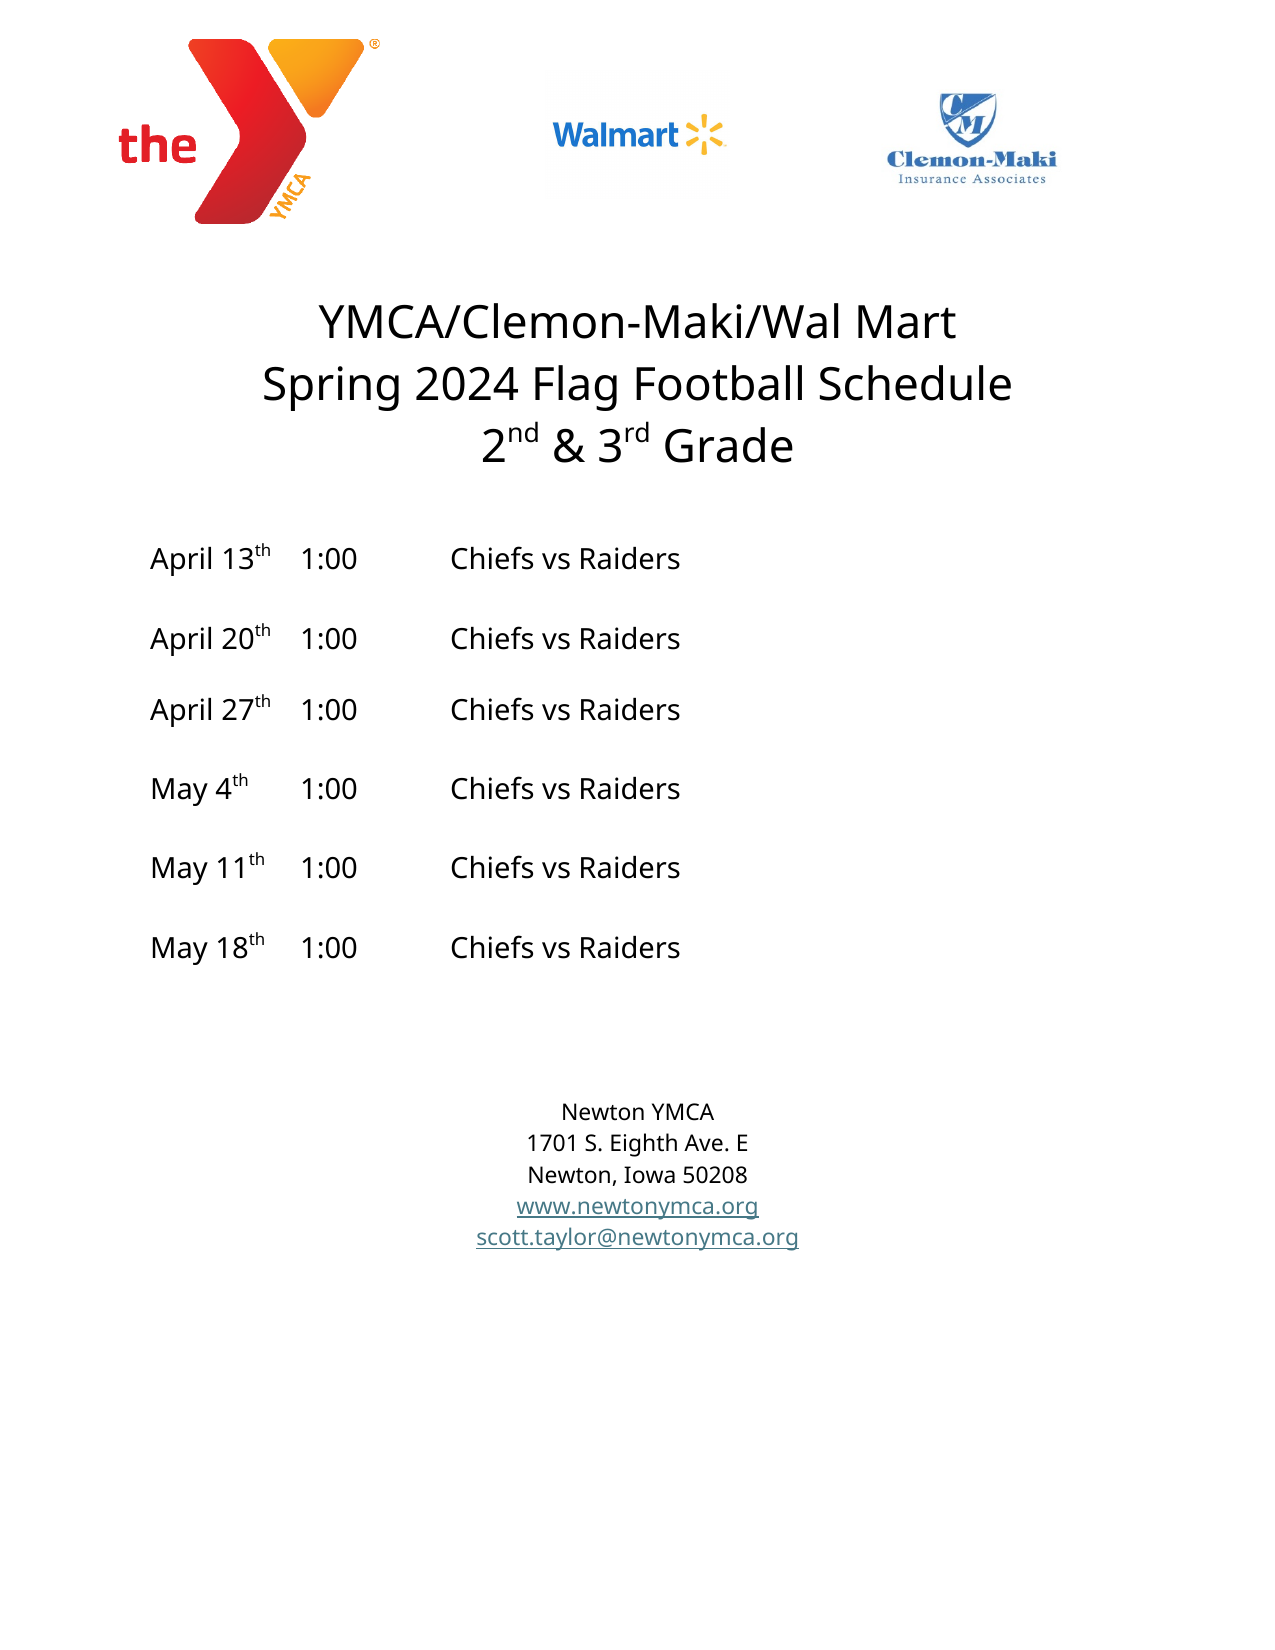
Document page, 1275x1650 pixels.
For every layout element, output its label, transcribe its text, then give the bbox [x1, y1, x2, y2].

picture [118, 39, 380, 224]
text www.newtonymca.org [150, 1190, 1125, 1221]
text 1701 S. Eighth Ave. E [150, 1127, 1125, 1158]
text April 13th 1:00 Chiefs vs Raiders [150, 539, 1125, 578]
text Newton YMCA [150, 1096, 1125, 1127]
text YMCA/Clemon-Maki/Wal Mart [150, 289, 1125, 351]
text May 11th 1:00 Chiefs vs Raiders [150, 848, 1125, 887]
text May 4th 1:00 Chiefs vs Raiders [150, 768, 1125, 808]
text scott.taylor@newtonymca.org [150, 1221, 1125, 1252]
picture [881, 89, 1063, 188]
text May 18th 1:00 Chiefs vs Raiders [150, 927, 1125, 967]
text April 27th 1:00 Chiefs vs Raiders [150, 689, 1125, 729]
text April 20th 1:00 Chiefs vs Raiders [150, 618, 1125, 658]
text 2nd & 3rd Grade [150, 414, 1125, 476]
text Newton, Iowa 50208 [150, 1158, 1125, 1190]
text Spring 2024 Flag Football Schedule [150, 351, 1125, 414]
picture [545, 70, 730, 199]
